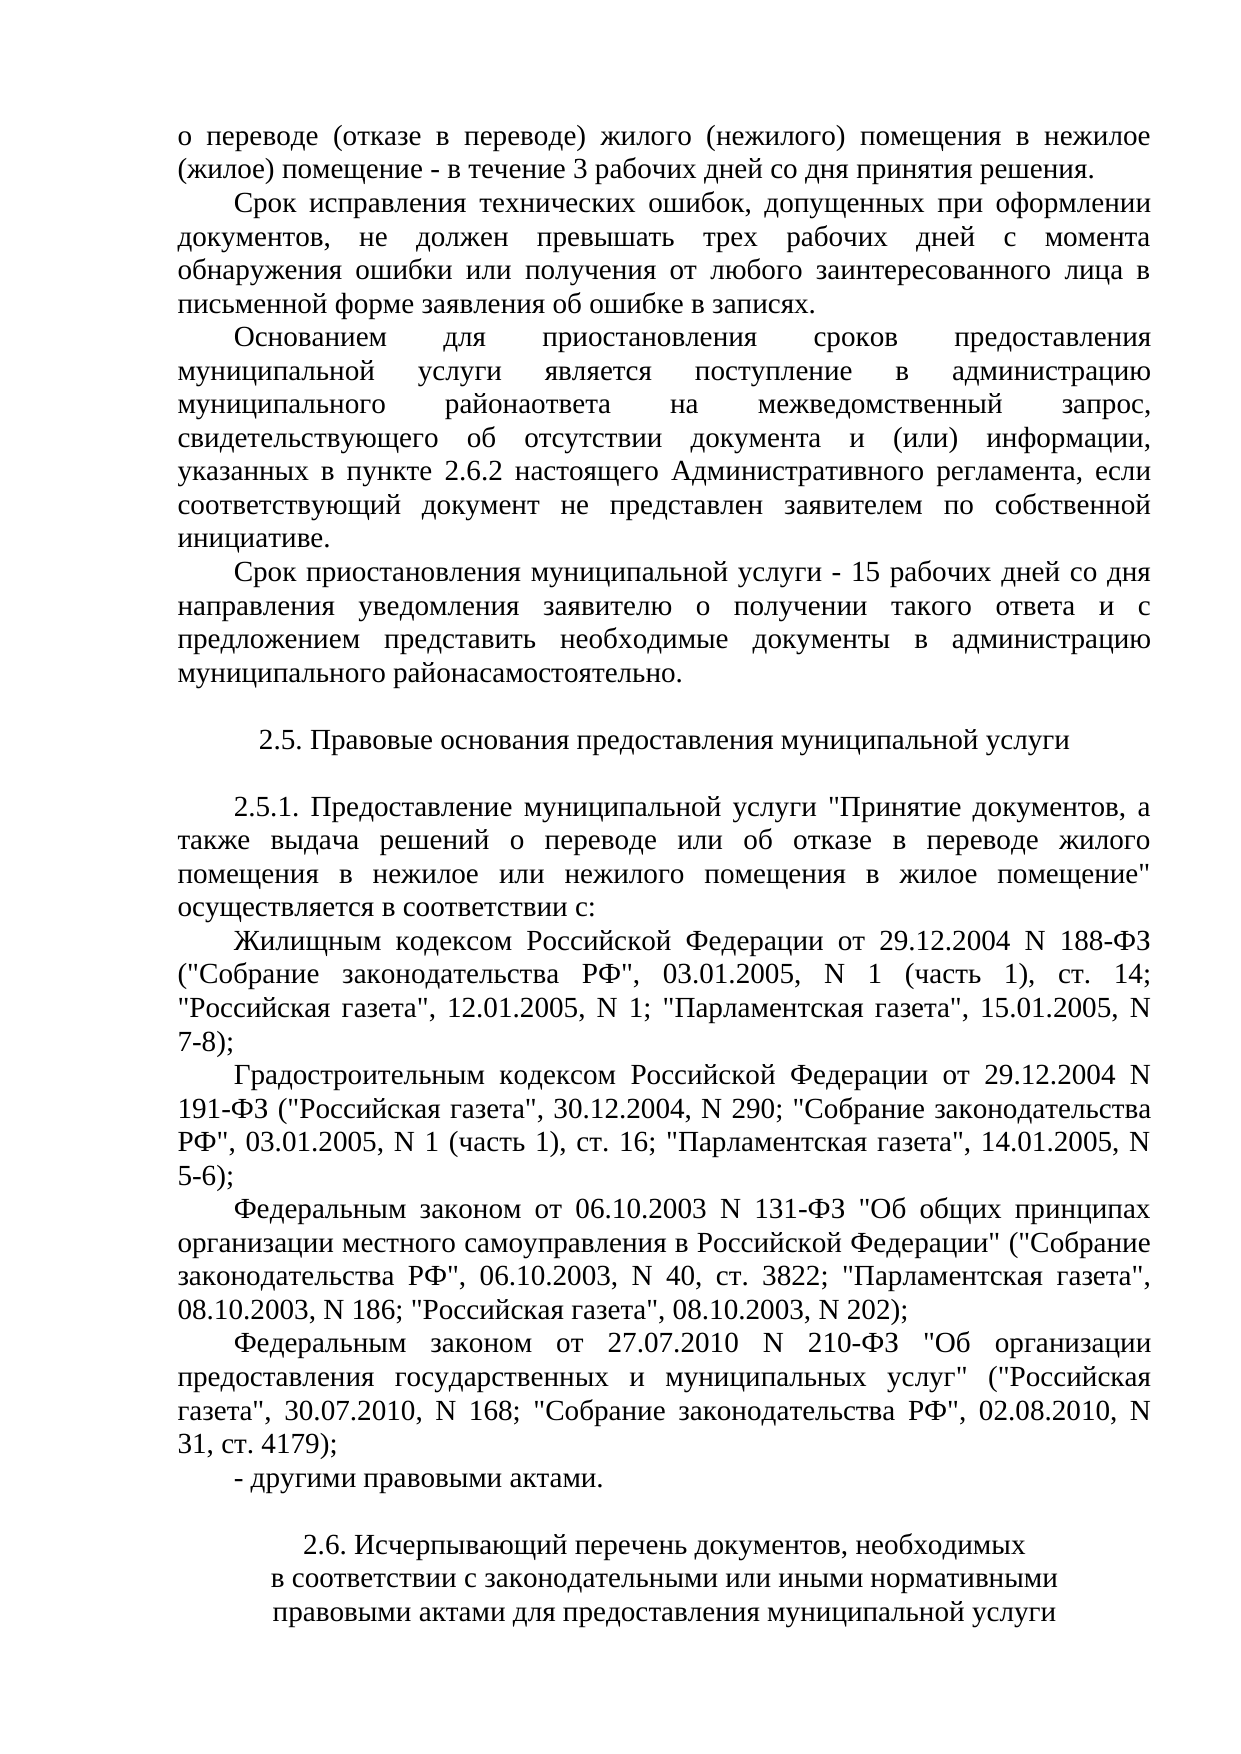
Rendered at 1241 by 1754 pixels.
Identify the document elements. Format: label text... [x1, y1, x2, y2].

text - другими правовыми актами. [177, 1460, 1152, 1493]
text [177, 118, 1152, 185]
text Срок приостановления муниципальной услуги - 15 рабочих дней со дня направления уведомления заявителю о получении такого ответа и с предложением представить необходимые документы в администрацию муниципального районасамостоятельно. [177, 554, 1152, 688]
text Срок исправления технических ошибок, допущенных при оформлении документов, не должен превышать трех рабочих дней с момента обнаружения ошибки или получения от любого заинтересованного лица в письменной форме заявления об ошибке в записях. [177, 185, 1152, 319]
text Жилищным кодексом Российской Федерации от 29.12.2004 N 188-ФЗ ("Собрание законодательства РФ", 03.01.2005, N 1 (часть 1), ст. 14; "Российская газета", 12.01.2005, N 1; "Парламентская газета", 15.01.2005, N 7-8); [177, 923, 1152, 1057]
text Градостроительным кодексом Российской Федерации от 29.12.2004 N 191-ФЗ ("Российская газета", 30.12.2004, N 290; "Собрание законодательства РФ", 03.01.2005, N 1 (часть 1), ст. 16; "Парламентская газета", 14.01.2005, N 5-6); [177, 1057, 1152, 1191]
text Федеральным законом от 06.10.2003 N 131-ФЗ "Об общих принципах организации местного самоуправления в Российской Федерации" ("Собрание законодательства РФ", 06.10.2003, N 40, ст. 3822; "Парламентская газета", 08.10.2003, N 186; "Российская газета", 08.10.2003, N 202); [177, 1191, 1152, 1326]
text в соответствии с законодательными или иными нормативными [177, 1560, 1152, 1594]
text правовыми актами для предоставления муниципальной услуги [177, 1594, 1152, 1627]
text Основанием для приостановления сроков предоставления муниципальной услуги является поступление в администрацию муниципального районаответа на межведомственный запрос, свидетельствующего об отсутствии документа и (или) информации, указанных в пункте 2.6.2 настоящего Административного регламента, если соответствующий документ не представлен заявителем по собственной инициативе. [177, 319, 1152, 554]
text 2.5.1. Предоставление муниципальной услуги "Принятие документов, а также выдача решений о переводе или об отказе в переводе жилого помещения в нежилое или нежилого помещения в жилое помещение" осуществляется в соответствии с: [177, 789, 1152, 923]
text 2.5. Правовые основания предоставления муниципальной услуги [177, 722, 1152, 755]
text Федеральным законом от 27.07.2010 N 210-ФЗ "Об организации предоставления государственных и муниципальных услуг" ("Российская газета", 30.07.2010, N 168; "Собрание законодательства РФ", 02.08.2010, N 31, ст. 4179); [177, 1326, 1152, 1460]
text 2.6. Исчерпывающий перечень документов, необходимых [177, 1527, 1152, 1560]
